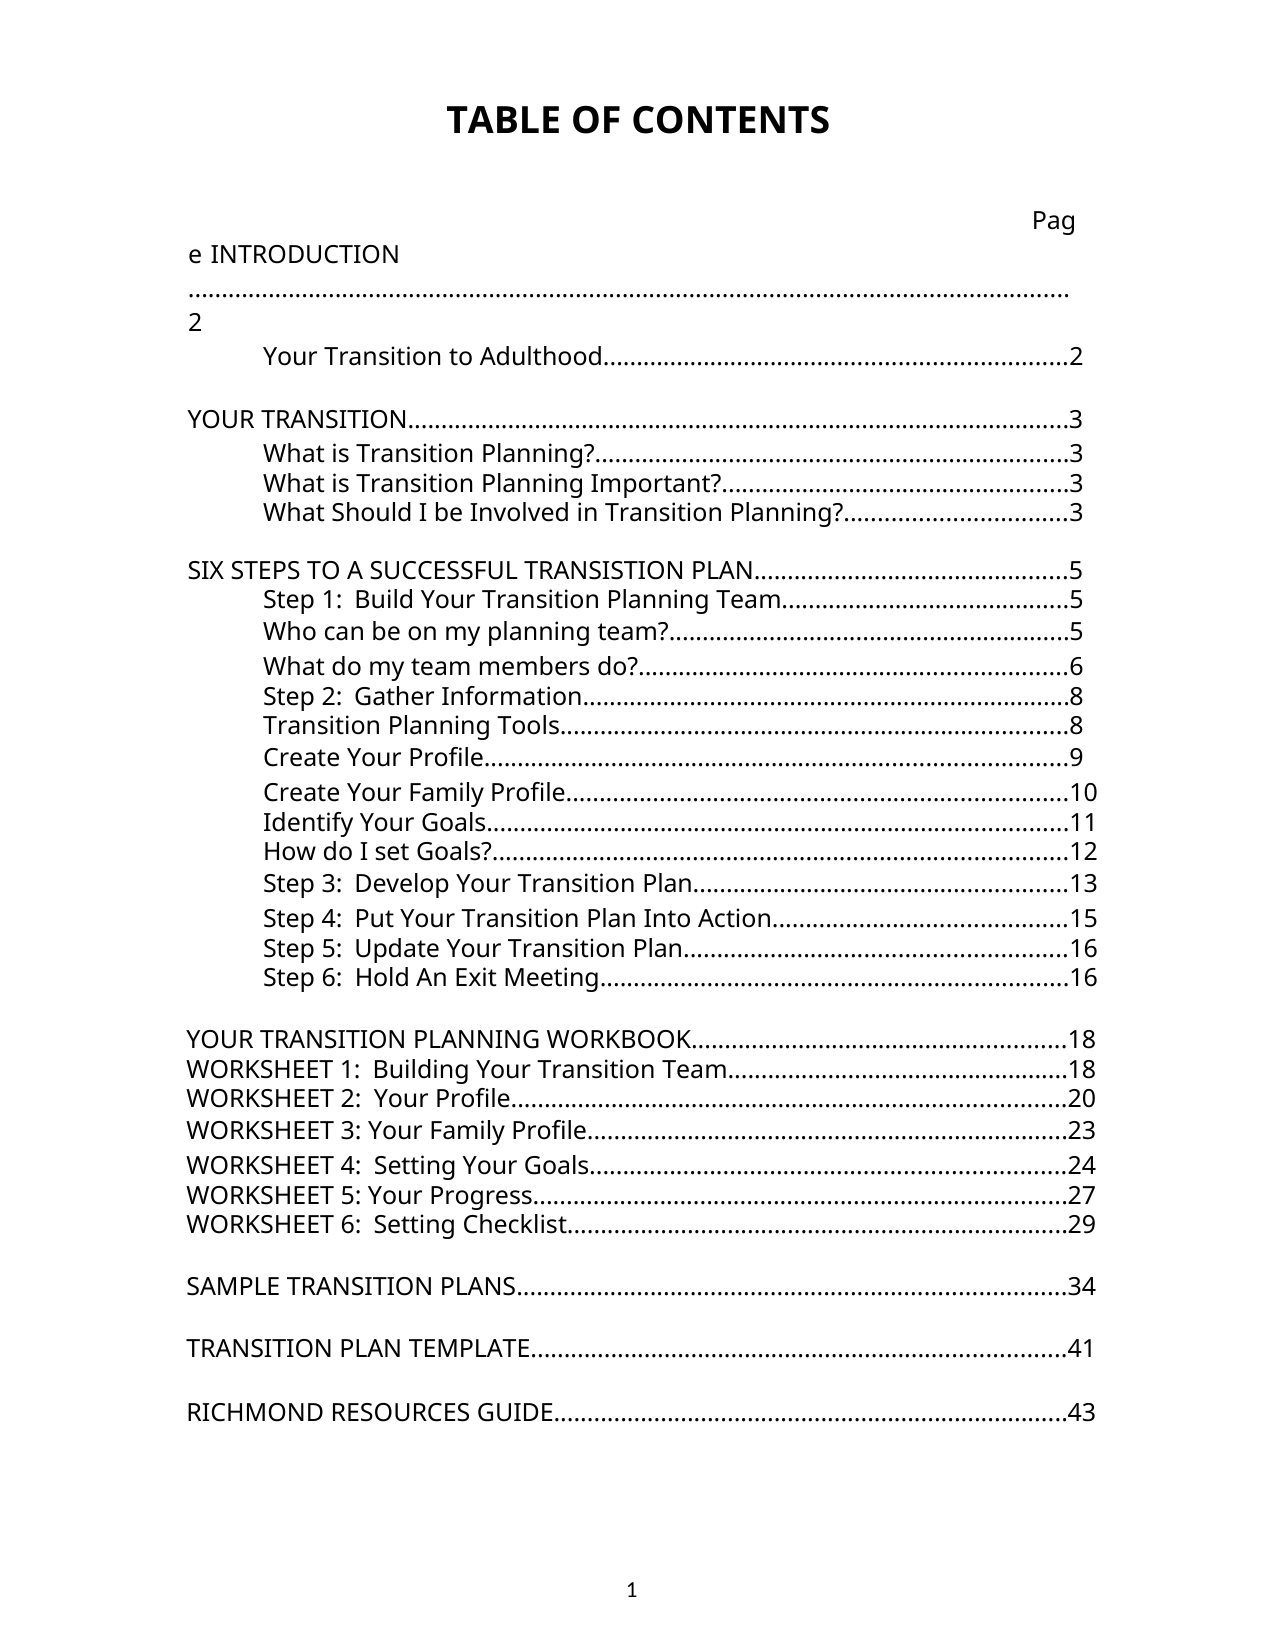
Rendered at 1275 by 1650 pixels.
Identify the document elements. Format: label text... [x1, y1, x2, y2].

subtitle TABLE OF CONTENTS [66, 93, 1210, 144]
